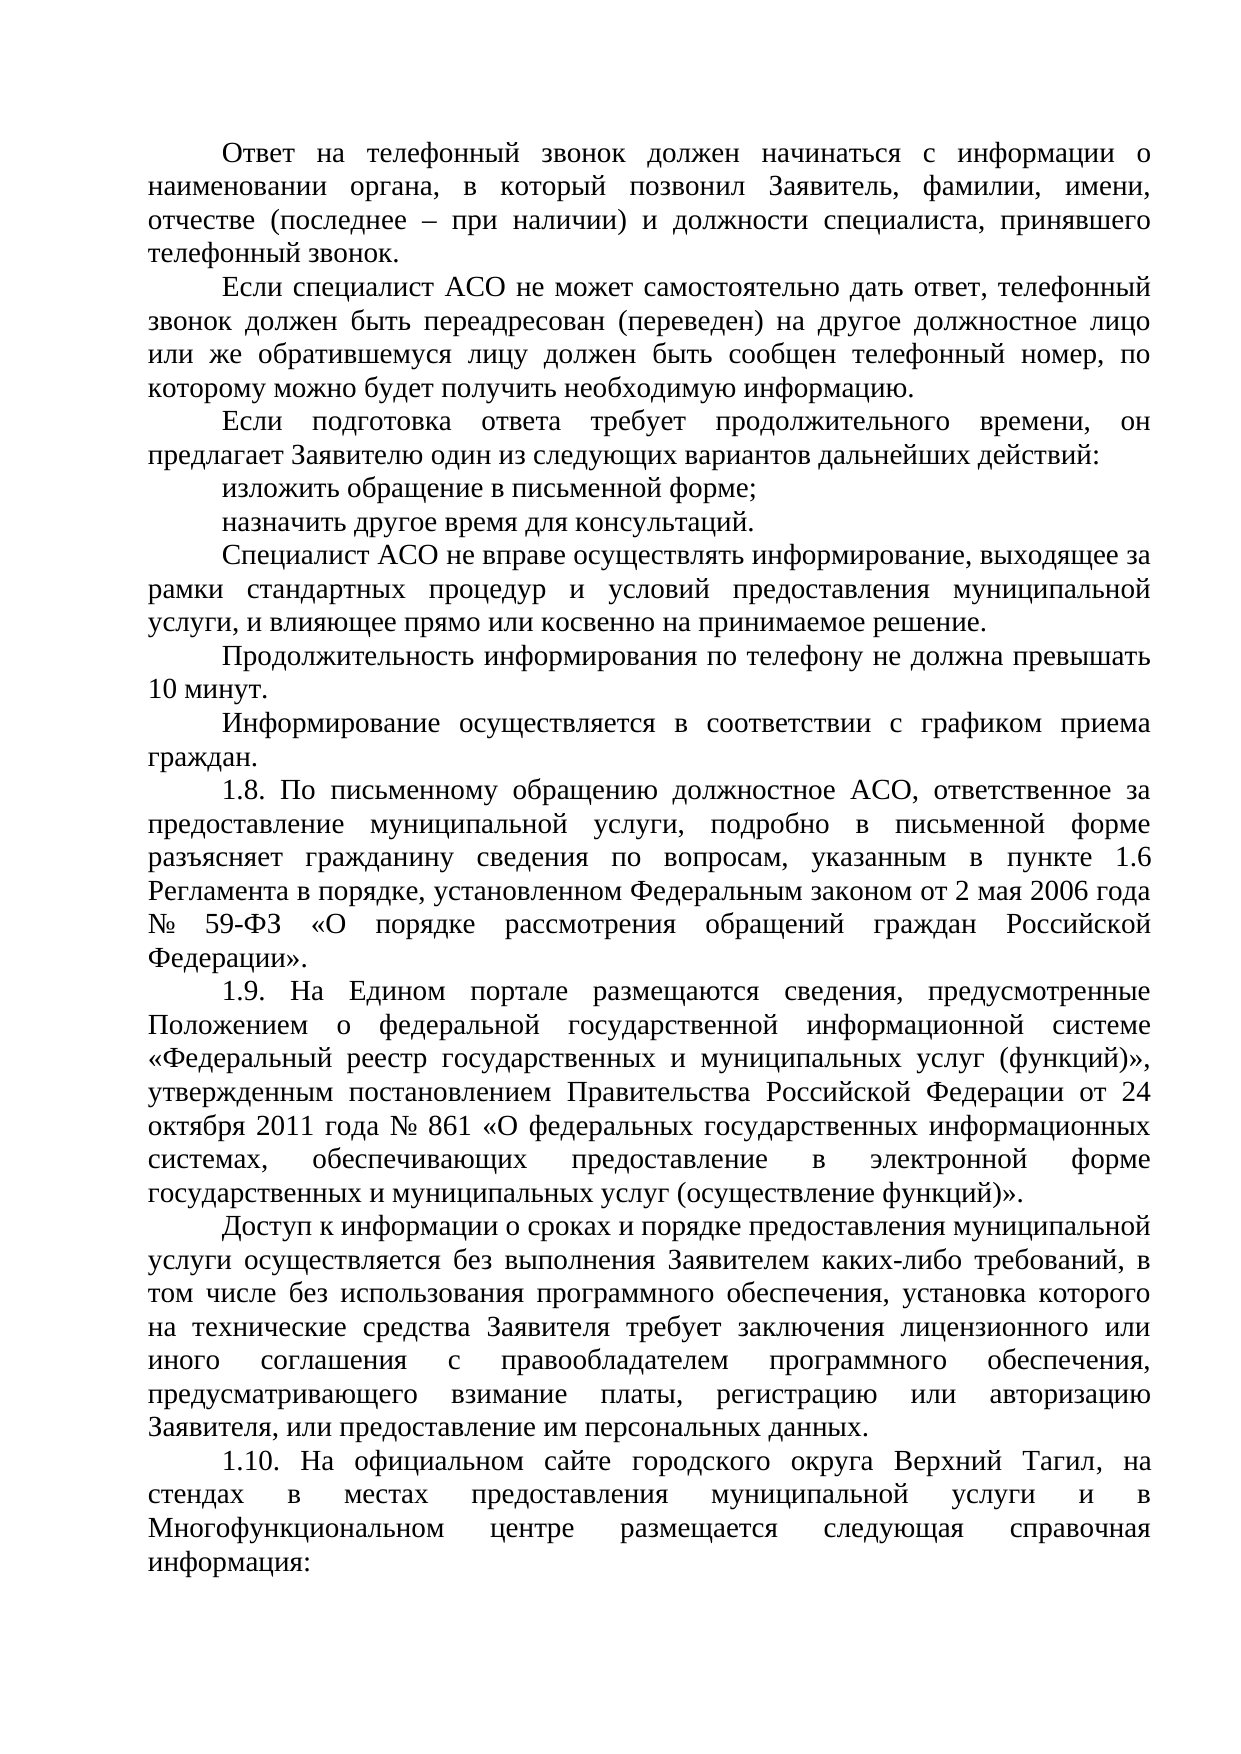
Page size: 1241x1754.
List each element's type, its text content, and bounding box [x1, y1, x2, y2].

text Ответ на телефонный звонок должен начинаться с информации о наименовании органа, в который позвонил Заявитель, фамилии, имени, отчестве (последнее – при наличии) и должности специалиста, принявшего телефонный звонок. [148, 135, 1152, 269]
text Информирование осуществляется в соответствии с графиком приема граждан. [148, 705, 1152, 772]
text Продолжительность информирования по телефону не должна превышать 10 минут. [148, 638, 1152, 705]
text 1.10. На официальном сайте городского округа Верхний Тагил, на стендах в местах предоставления муниципальной услуги и в Многофункциональном центре размещается следующая справочная информация: [148, 1443, 1152, 1577]
text 1.9. На Едином портале размещаются сведения, предусмотренные Положением о федеральной государственной информационной системе «Федеральный реестр государственных и муниципальных услуг (функций)», утвержденным постановлением Правительства Российской Федерации от 24 октября 2011 года № 861 «О федеральных государственных информационных системах, обеспечивающих предоставление в электронной форме государственных и муниципальных услуг (осуществление функций)». [148, 973, 1152, 1208]
text назначить другое время для консультаций. [148, 504, 1152, 537]
text 1.8. По письменному обращению должностное АСО, ответственное за предоставление муниципальной услуги, подробно в письменной форме разъясняет гражданину сведения по вопросам, указанным в пункте 1.6 Регламента в порядке, установленном Федеральным законом от 2 мая 2006 года № 59-ФЗ «О порядке рассмотрения обращений граждан Российской Федерации». [148, 772, 1152, 973]
text изложить обращение в письменной форме; [148, 470, 1152, 504]
text Доступ к информации о сроках и порядке предоставления муниципальной услуги осуществляется без выполнения Заявителем каких-либо требований, в том числе без использования программного обеспечения, установка которого на технические средства Заявителя требует заключения лицензионного или иного соглашения с правообладателем программного обеспечения, предусматривающего взимание платы, регистрацию или авторизацию Заявителя, или предоставление им персональных данных. [148, 1208, 1152, 1443]
text Если подготовка ответа требует продолжительного времени, он предлагает Заявителю один из следующих вариантов дальнейших действий: [148, 403, 1152, 470]
text Если специалист АСО не может самостоятельно дать ответ, телефонный звонок должен быть переадресован (переведен) на другое должностное лицо или же обратившемуся лицу должен быть сообщен телефонный номер, по которому можно будет получить необходимую информацию. [148, 269, 1152, 403]
text Специалист АСО не вправе осуществлять информирование, выходящее за рамки стандартных процедур и условий предоставления муниципальной услуги, и влияющее прямо или косвенно на принимаемое решение. [148, 537, 1152, 638]
